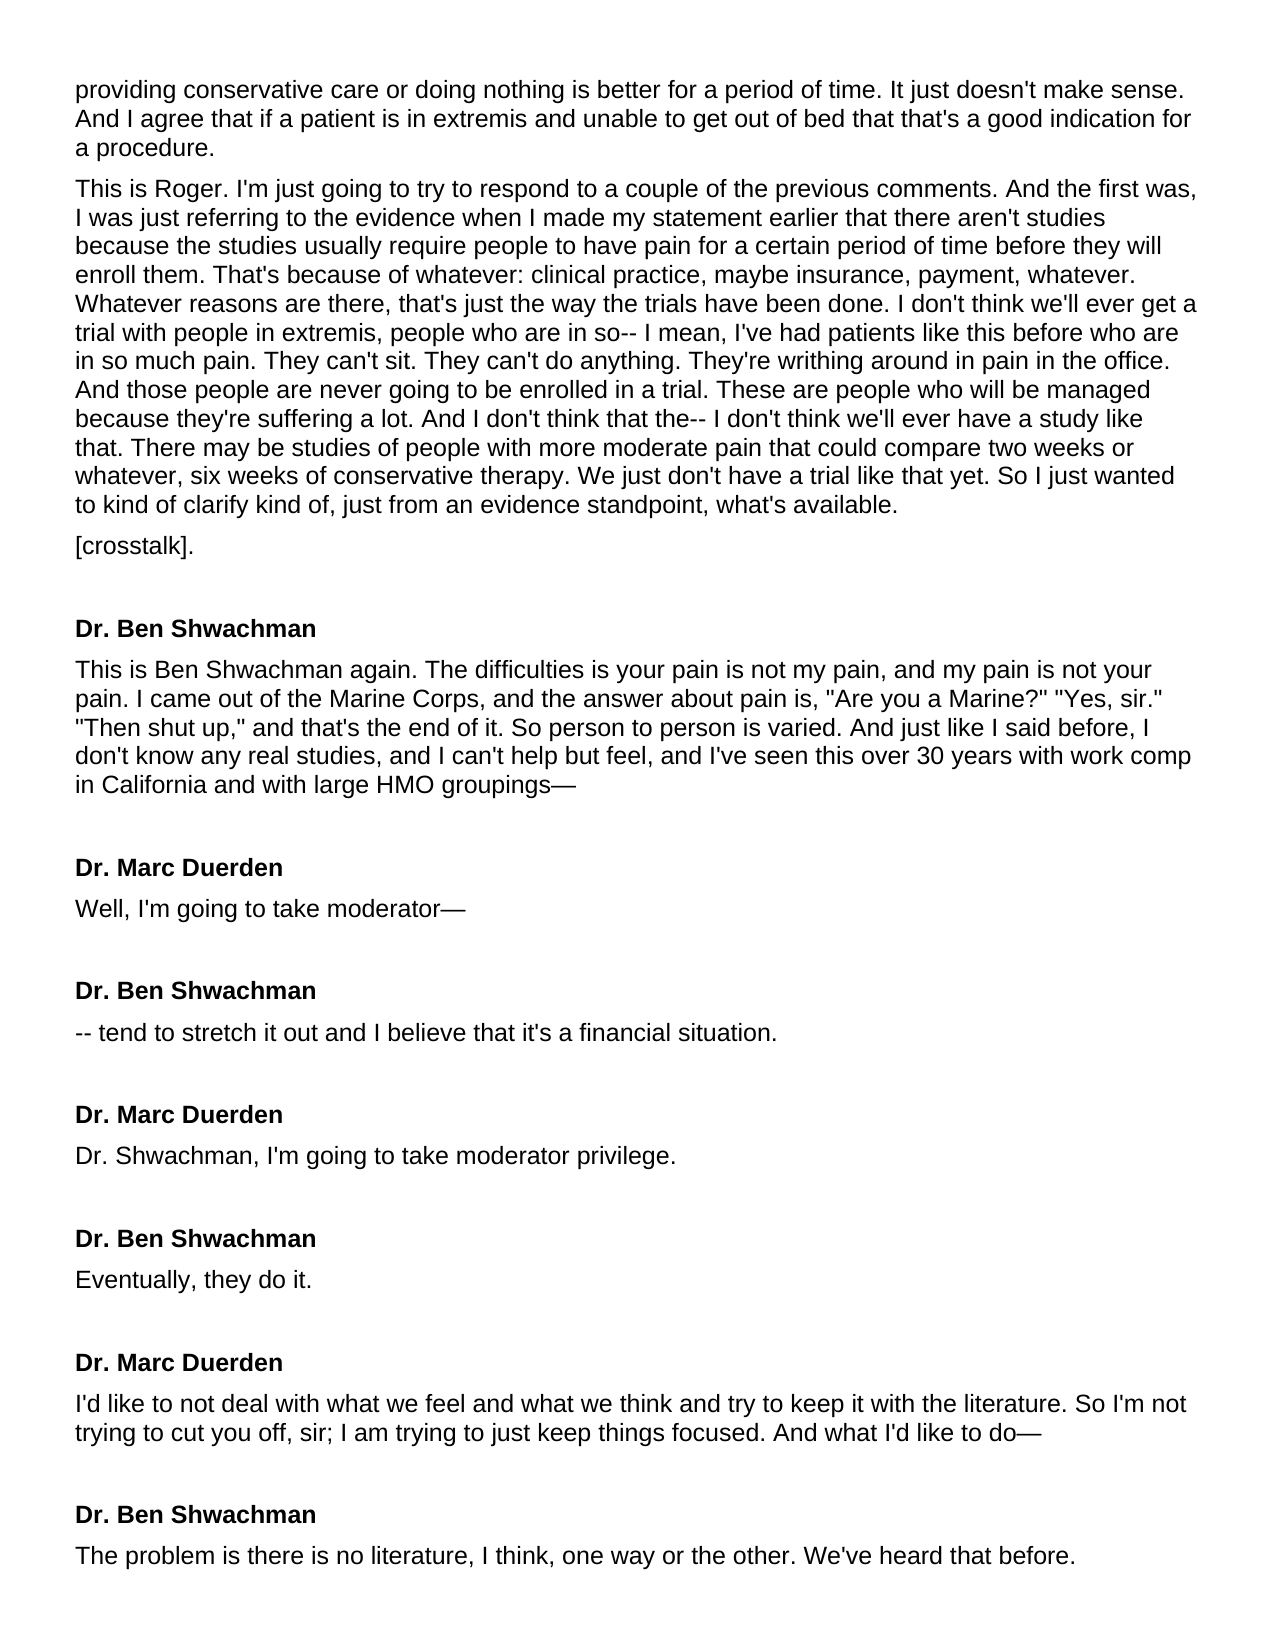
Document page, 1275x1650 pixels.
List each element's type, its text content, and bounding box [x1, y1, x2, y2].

text This is Roger. I'm just going to try to respond to a couple of the previous comments. And the first was, I was just referring to the evidence when I made my statement earlier that there aren't studies because the studies usually require people to have pain for a certain period of time before they will enroll them. That's because of whatever: clinical practice, maybe insurance, payment, whatever. Whatever reasons are there, that's just the way the trials have been done. I don't think we'll ever get a trial with people in extremis, people who are in so-- I mean, I've had patients like this before who are in so much pain. They can't sit. They can't do anything. They're writhing around in pain in the office. And those people are never going to be enrolled in a trial. These are people who will be managed because they're suffering a lot. And I don't think that the-- I don't think we'll ever have a study like that. There may be studies of people with more moderate pain that could compare two weeks or whatever, six weeks of conservative therapy. We just don't have a trial like that yet. So I just wanted to kind of clarify kind of, just from an evidence standpoint, what's available. [75, 174, 1200, 519]
text Dr. Ben Shwachman [75, 976, 1200, 1005]
text Dr. Shwachman, I'm going to take moderator privilege. [75, 1141, 1200, 1170]
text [75, 75, 1200, 161]
text Dr. Marc Duerden [75, 1100, 1200, 1129]
text -- tend to stretch it out and I believe that it's a financial situation. [75, 1017, 1200, 1046]
text This is Ben Shwachman again. The difficulties is your pain is not my pain, and my pain is not your pain. I came out of the Marine Corps, and the answer about pain is, "Are you a Marine?" "Yes, sir." "Then shut up," and that's the end of it. So person to person is varied. And just like I said before, I don't know any real studies, and I can't help but feel, and I've seen this over 30 years with work comp in California and with large HMO groupings— [75, 655, 1200, 799]
text [crosstalk]. [75, 531, 1200, 560]
text Dr. Marc Duerden [75, 852, 1200, 881]
text I'd like to not deal with what we feel and what we think and try to keep it with the literature. So I'm not trying to cut you off, sir; I am trying to just keep things focused. And what I'd like to do— [75, 1389, 1200, 1446]
text The problem is there is no literature, I think, one way or the other. We've heard that before. [75, 1541, 1200, 1570]
text Dr. Ben Shwachman [75, 1500, 1200, 1529]
text Dr. Ben Shwachman [75, 1224, 1200, 1252]
text Well, I'm going to take moderator— [75, 894, 1200, 922]
text Dr. Marc Duerden [75, 1347, 1200, 1376]
text Eventually, they do it. [75, 1265, 1200, 1294]
text Dr. Ben Shwachman [75, 614, 1200, 642]
